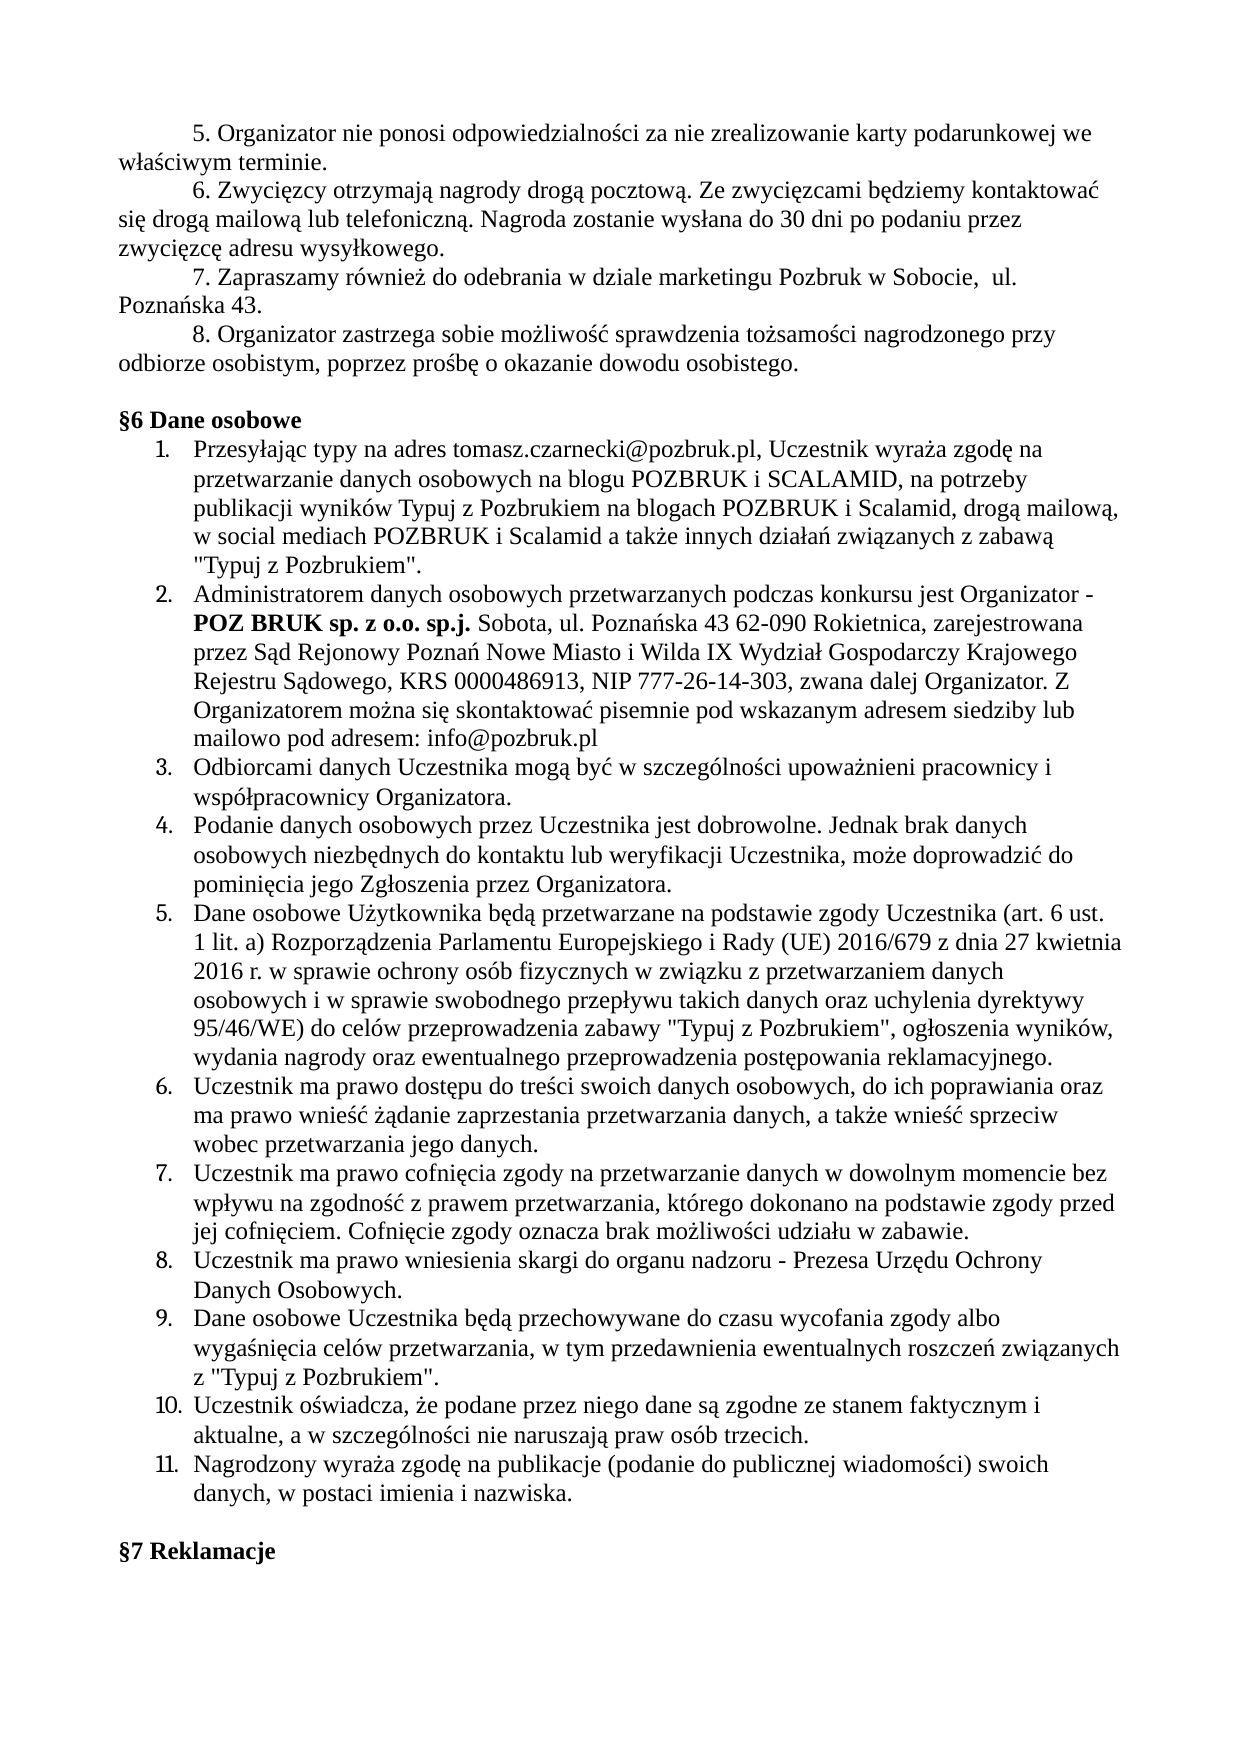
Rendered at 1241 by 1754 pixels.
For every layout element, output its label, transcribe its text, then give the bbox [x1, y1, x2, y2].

list Uczestnik oświadcza, że podane przez niego dane są zgodne ze stanem faktycznym i aktualne, a w szczególności nie naruszają praw osób trzecich. [156, 1391, 1122, 1449]
list Nagrodzony wyraża zgodę na publikacje (podanie do publicznej wiadomości) swoich danych, w postaci imienia i nazwiska. [156, 1449, 1122, 1507]
text 7. Zapraszamy również do odebrania w dziale marketingu Pozbruk w Sobocie, ul. Poznańska 43. [118, 262, 1122, 319]
text 6. Zwycięzcy otrzymają nagrody drogą pocztową. Ze zwycięzcami będziemy kontaktować się drogą mailową lub telefoniczną. Nagroda zostanie wysłana do 30 dni po podaniu przez zwycięzcę adresu wysyłkowego. [118, 176, 1122, 262]
text §7 Reklamacje [118, 1536, 1122, 1565]
text §6 Dane osobowe [118, 406, 1122, 434]
list Uczestnik ma prawo cofnięcia zgody na przetwarzanie danych w dowolnym momencie bez wpływu na zgodność z prawem przetwarzania, którego dokonano na podstawie zgody przed jej cofnięciem. Cofnięcie zgody oznacza brak możliwości udziału w zabawie. [156, 1158, 1122, 1245]
list Dane osobowe Użytkownika będą przetwarzane na podstawie zgody Uczestnika (art. 6 ust. 1 lit. a) Rozporządzenia Parlamentu Europejskiego i Rady (UE) 2016/679 z dnia 27 kwietnia 2016 r. w sprawie ochrony osób fizycznych w związku z przetwarzaniem danych osobowych i w sprawie swobodnego przepływu takich danych oraz uchylenia dyrektywy 95/46/WE) do celów przeprowadzenia zabawy "Typuj z Pozbrukiem", ogłoszenia wyników, wydania nagrody oraz ewentualnego przeprowadzenia postępowania reklamacyjnego. [156, 898, 1122, 1071]
list Odbiorcami danych Uczestnika mogą być w szczególności upoważnieni pracownicy i współpracownicy Organizatora. [156, 752, 1122, 811]
list Przesyłając typy na adres tomasz.czarnecki@pozbruk.pl, Uczestnik wyraża zgodę na przetwarzanie danych osobowych na blogu POZBRUK i SCALAMID, na potrzeby publikacji wyników Typuj z Pozbrukiem na blogach POZBRUK i Scalamid, drogą mailową, w social mediach POZBRUK i Scalamid a także innych działań związanych z zabawą "Typuj z Pozbrukiem". [156, 434, 1122, 579]
list Dane osobowe Uczestnika będą przechowywane do czasu wycofania zgody albo wygaśnięcia celów przetwarzania, w tym przedawnienia ewentualnych roszczeń związanych z "Typuj z Pozbrukiem". [156, 1303, 1122, 1391]
list Administratorem danych osobowych przetwarzanych podczas konkursu jest Organizator - POZ BRUK sp. z o.o. sp.j. Sobota, ul. Poznańska 43 62-090 Rokietnica, zarejestrowana przez Sąd Rejonowy Poznań Nowe Miasto i Wilda IX Wydział Gospodarczy Krajowego Rejestru Sądowego, KRS 0000486913, NIP 777-26-14-303, zwana dalej Organizator. Z Organizatorem można się skontaktować pisemnie pod wskazanym adresem siedziby lub mailowo pod adresem: info@pozbruk.pl [156, 579, 1122, 752]
text 5. Organizator nie ponosi odpowiedzialności za nie zrealizowanie karty podarunkowej we właściwym terminie. [118, 118, 1122, 176]
list Podanie danych osobowych przez Uczestnika jest dobrowolne. Jednak brak danych osobowych niezbędnych do kontaktu lub weryfikacji Uczestnika, może doprowadzić do pominięcia jego Zgłoszenia przez Organizatora. [156, 811, 1122, 898]
text 8. Organizator zastrzega sobie możliwość sprawdzenia tożsamości nagrodzonego przy odbiorze osobistym, poprzez prośbę o okazanie dowodu osobistego. [118, 319, 1122, 377]
list Uczestnik ma prawo dostępu do treści swoich danych osobowych, do ich poprawiania oraz ma prawo wnieść żądanie zaprzestania przetwarzania danych, a także wnieść sprzeciw wobec przetwarzania jego danych. [156, 1071, 1122, 1158]
list Uczestnik ma prawo wniesienia skargi do organu nadzoru - Prezesa Urzędu Ochrony Danych Osobowych. [156, 1245, 1122, 1303]
